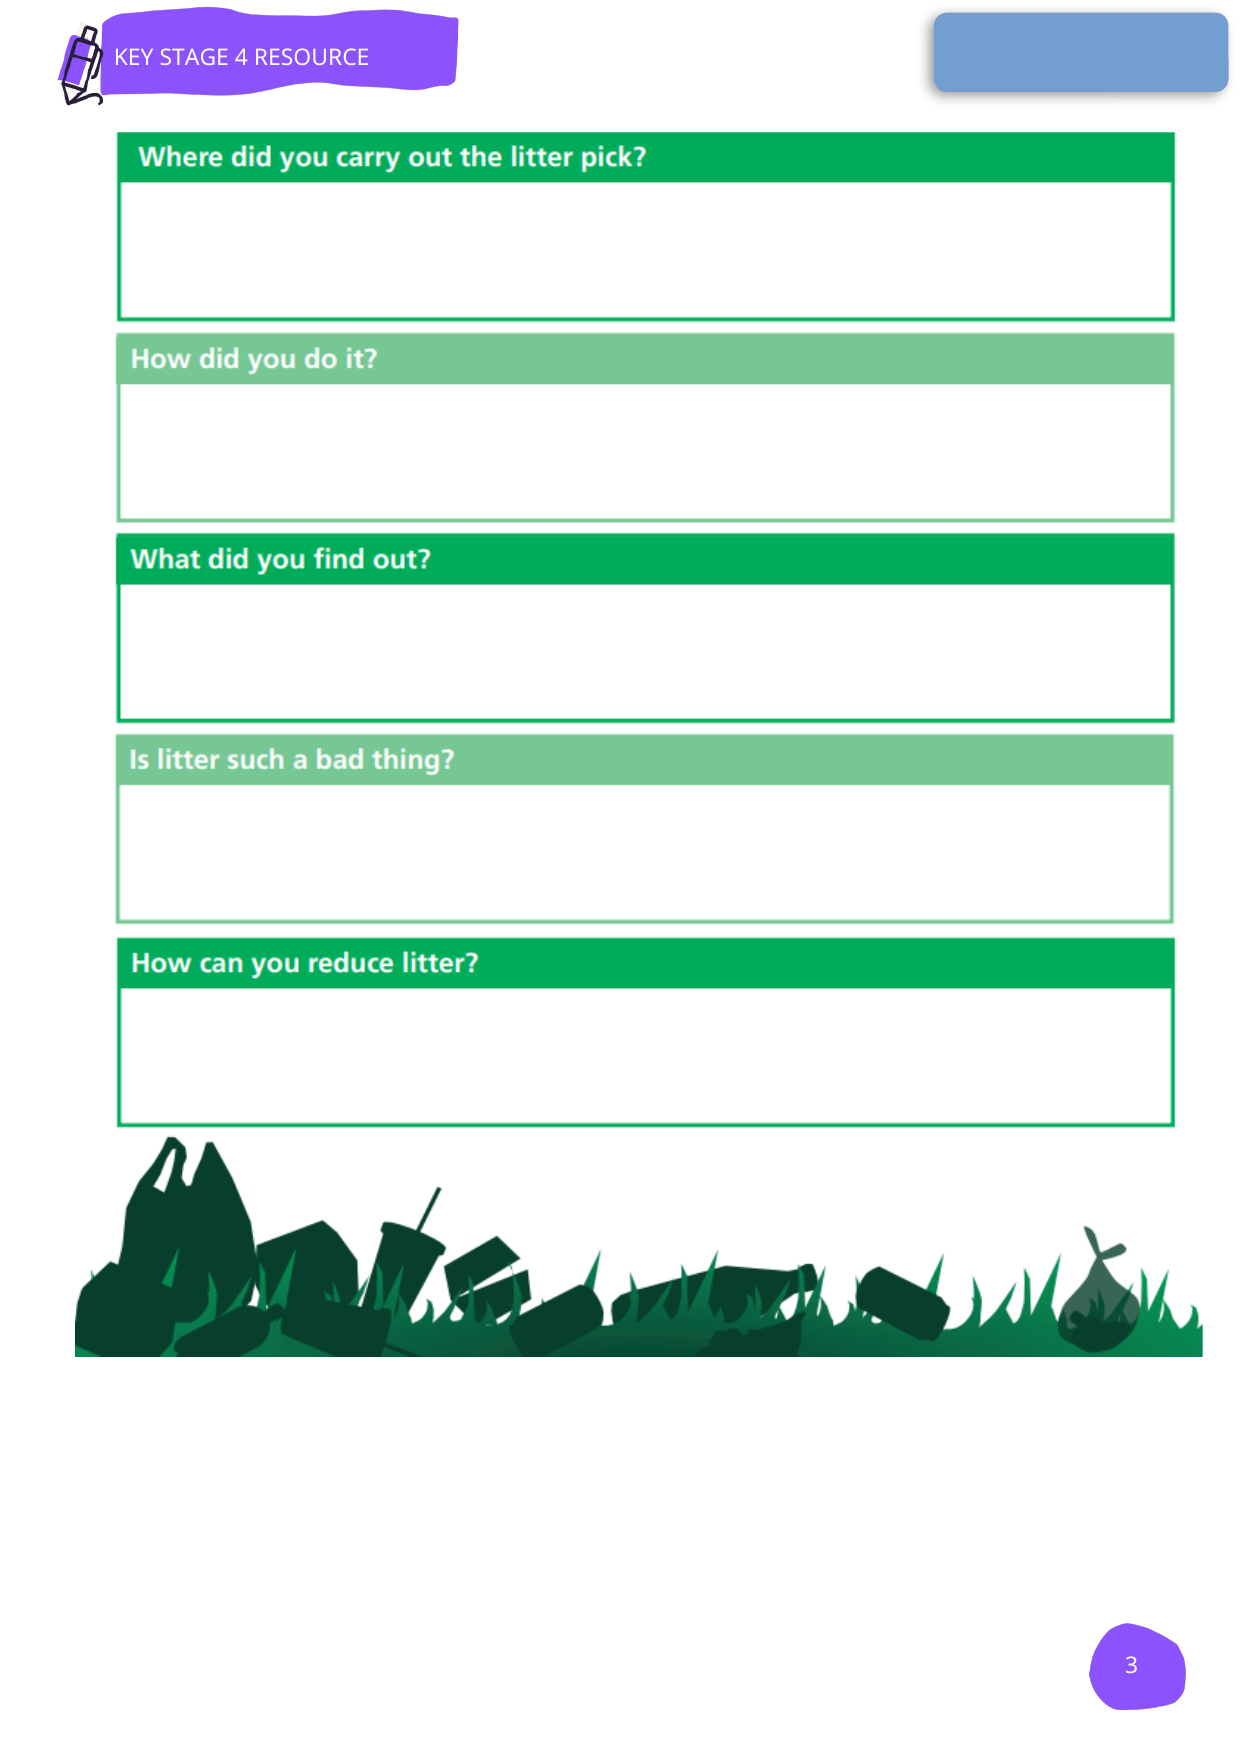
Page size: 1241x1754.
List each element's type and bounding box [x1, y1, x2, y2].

picture [1089, 1623, 1186, 1710]
picture [75, 132, 1203, 1357]
picture [52, 0, 458, 113]
